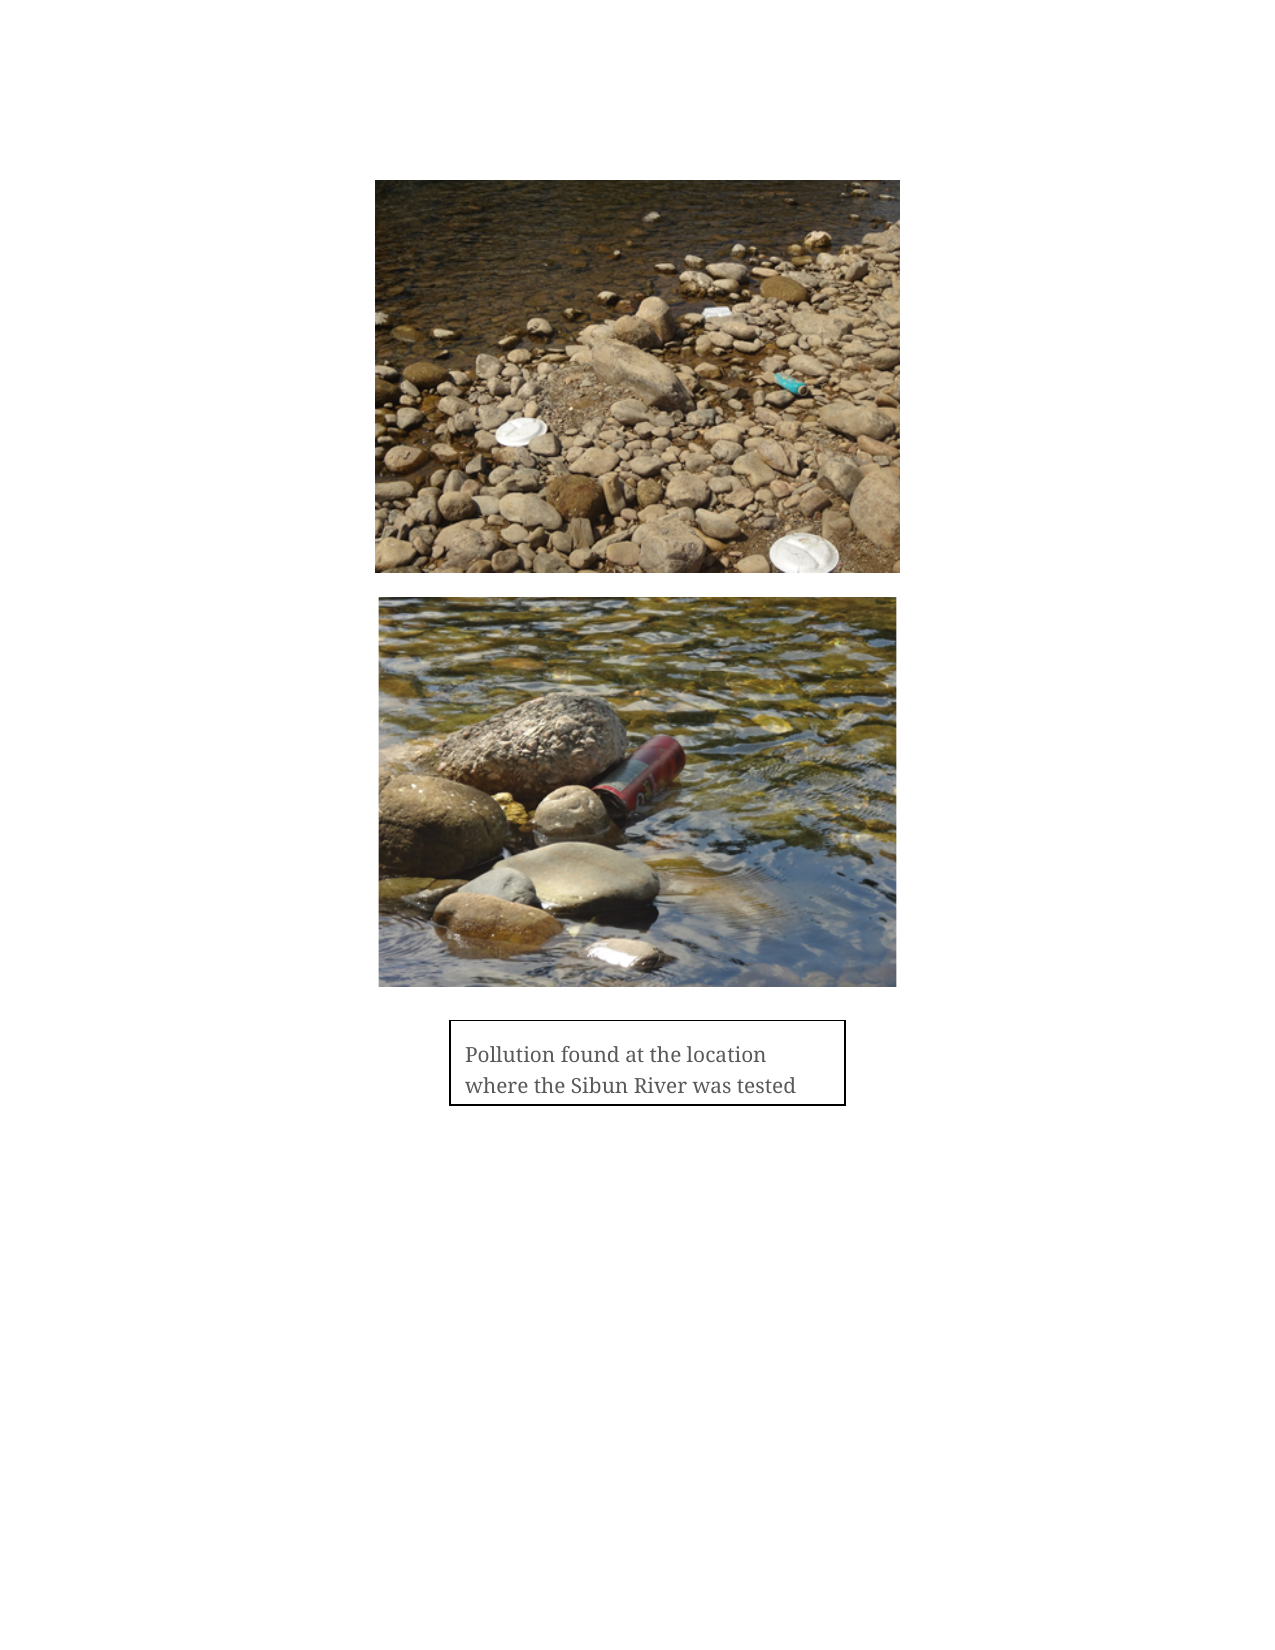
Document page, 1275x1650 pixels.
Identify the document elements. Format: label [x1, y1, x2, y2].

picture [378, 597, 897, 987]
picture [375, 180, 900, 573]
